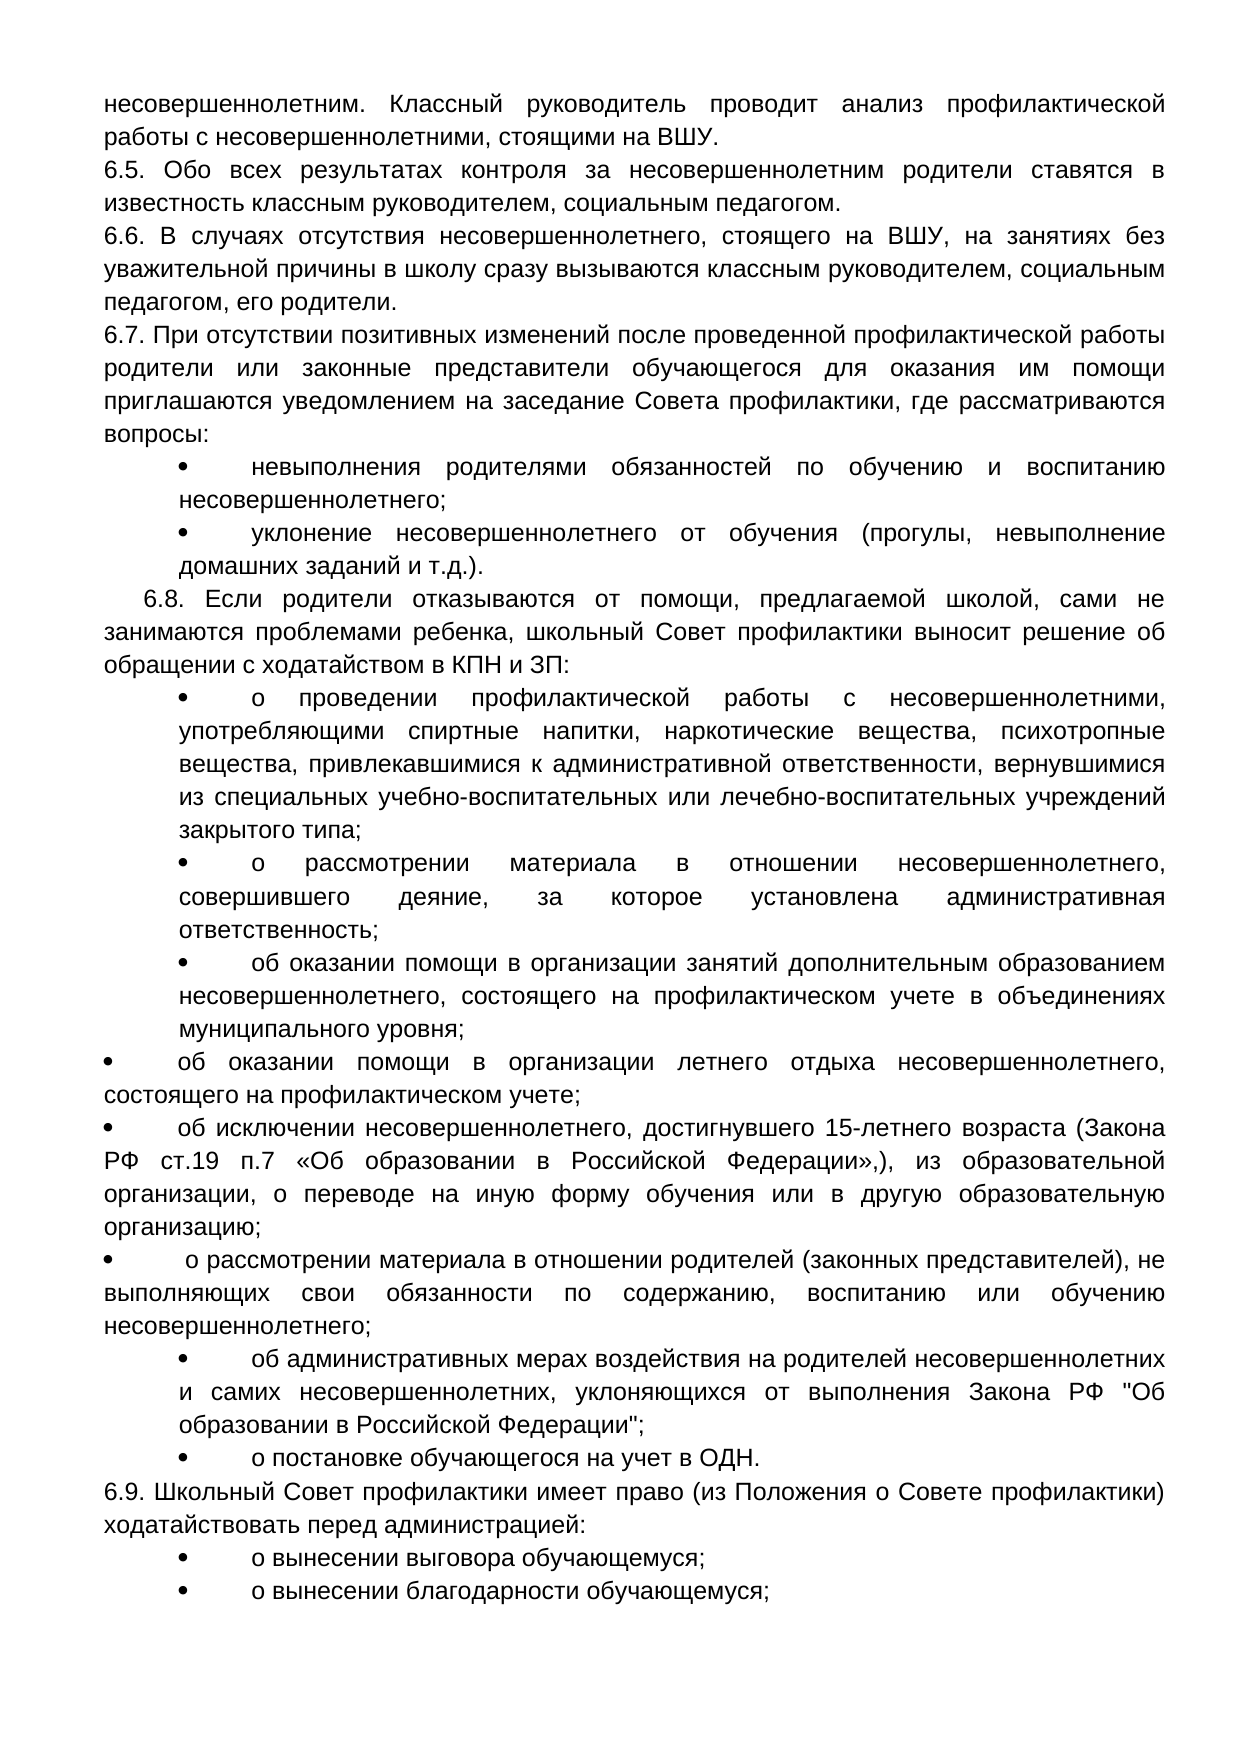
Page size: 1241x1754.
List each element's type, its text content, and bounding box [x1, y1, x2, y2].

list о вынесении выговора обучающемуся; [178, 1543, 1167, 1571]
list о проведении профилактической работы с несовершеннолетними, употребляющими спиртные напитки, наркотические вещества, психотропные вещества, привлекавшимися к административной ответственности, вернувшимися из специальных учебно-воспитательных или лечебно-воспитательных учреждений закрытого типа; [178, 683, 1167, 844]
text 6.5. Обо всех результатах контроля за несовершеннолетним родители ставятся в известность классным руководителем, социальным педагогом. [103, 155, 1167, 216]
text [103, 89, 1167, 150]
text 6.7. При отсутствии позитивных изменений после проведенной профилактической работы родители или законные представители обучающегося для оказания им помощи приглашаются уведомлением на заседание Совета профилактики, где рассматриваются вопросы: [103, 320, 1167, 448]
list об исключении несовершеннолетнего, достигнувшего 15-летнего возраста (Закона РФ ст.19 п.7 «Об образовании в Российской Федерации»,), из образовательной организации, о переводе на иную форму обучения или в другую образовательную организацию; [103, 1113, 1167, 1241]
text 6.8. Если родители отказываются от помощи, предлагаемой школой, сами не занимаются проблемами ребенка, школьный Совет профилактики выносит решение об обращении с ходатайством в КПН и ЗП: [103, 584, 1167, 679]
list об оказании помощи в организации занятий дополнительным образованием несовершеннолетнего, состоящего на профилактическом учете в объединениях муниципального уровня; [178, 948, 1167, 1042]
list уклонение несовершеннолетнего от обучения (прогулы, невыполнение домашних заданий и т.д.). [178, 518, 1167, 580]
text 6.9. Школьный Совет профилактики имеет право (из Положения о Совете профилактики) ходатайствовать перед администрацией: [103, 1477, 1167, 1538]
list о вынесении благодарности обучающемуся; [178, 1576, 1167, 1604]
list о постановке обучающегося на учет в ОДН. [178, 1443, 1167, 1472]
list о рассмотрении материала в отношении родителей (законных представителей), не выполняющих свои обязанности по содержанию, воспитанию или обучению несовершеннолетнего; [103, 1245, 1167, 1340]
list об административных мерах воздействия на родителей несовершеннолетних и самих несовершеннолетних, уклоняющихся от выполнения Закона РФ "Об образовании в Российской Федерации"; [178, 1344, 1167, 1439]
text 6.6. В случаях отсутствия несовершеннолетнего, стоящего на ВШУ, на занятиях без уважительной причины в школу сразу вызываются классным руководителем, социальным педагогом, его родители. [103, 221, 1167, 316]
list об оказании помощи в организации летнего отдыха несовершеннолетнего, состоящего на профилактическом учете; [103, 1047, 1167, 1109]
list невыполнения родителями обязанностей по обучению и воспитанию несовершеннолетнего; [178, 452, 1167, 514]
list о рассмотрении материала в отношении несовершеннолетнего, совершившего деяние, за которое установлена административная ответственность; [178, 848, 1167, 943]
